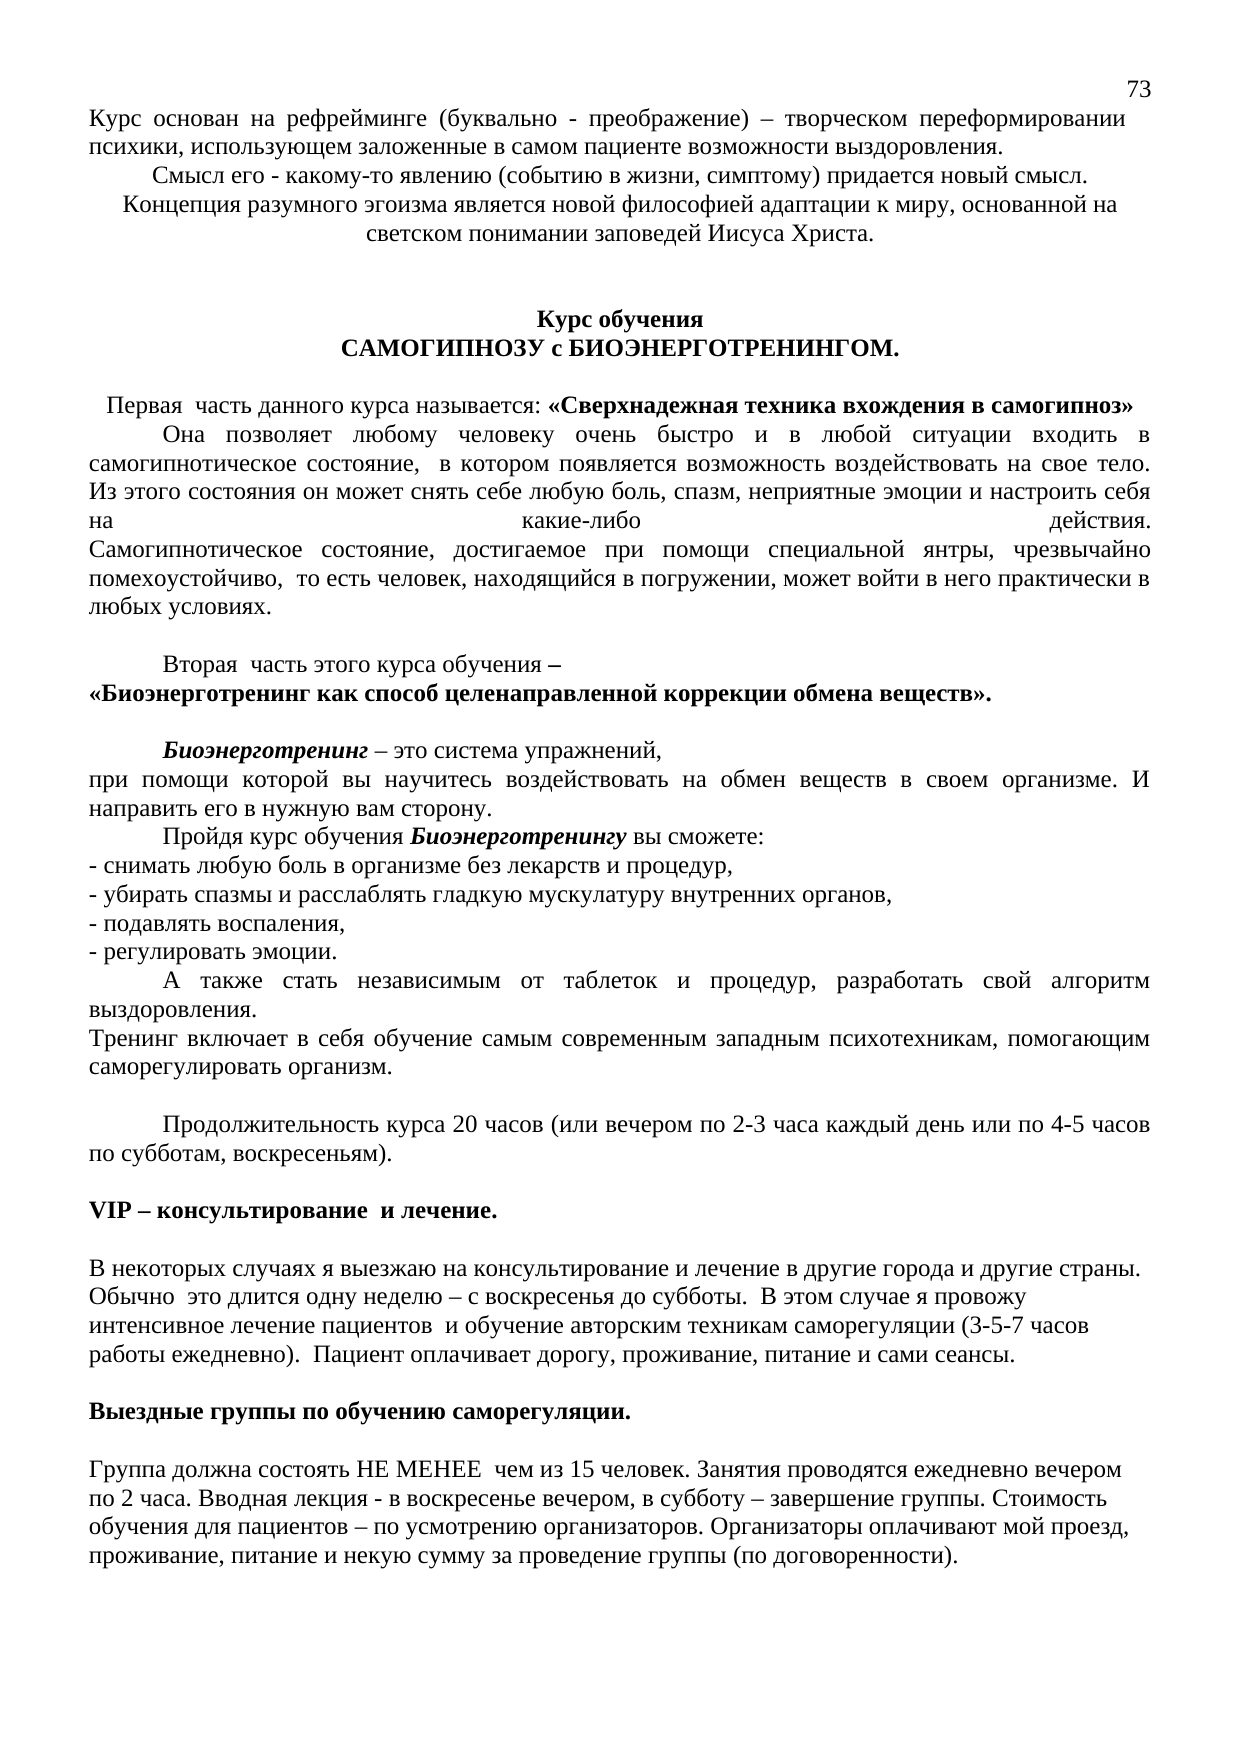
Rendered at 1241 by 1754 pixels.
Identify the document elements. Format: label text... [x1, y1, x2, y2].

text А также стать независимым от таблеток и процедур, разработать свой алгоритм выздоровления. [89, 965, 1152, 1023]
text Она позволяет любому человеку очень быстро и в любой ситуации входить в самогипнотическое состояние, в котором появляется возможность воздействовать на свое тело. Из этого состояния он может снять себе любую боль, спазм, неприятные эмоции и настроить себя на какие-либо действия. Самогипнотическое состояние, достигаемое при помощи специальной янтры, чрезвычайно помехоустойчиво, то есть человек, находящийся в погружении, может войти в него практически в любых условиях. [89, 419, 1152, 620]
text Продолжительность курса 20 часов (или вечером по 2-3 часа каждый день или по 4-5 часов по субботам, воскресеньям). [89, 1109, 1152, 1166]
text Тренинг включает в себя обучение самым современным западным психотехникам, помогающим саморегулировать организм. [89, 1023, 1152, 1080]
text В некоторых случаях я выезжаю на консультирование и лечение в другие города и другие страны. Обычно это длится одну неделю – с воскресенья до субботы. В этом случае я провожу интенсивное лечение пациентов и обучение авторским техникам саморегуляции (3-5-7 часов работы ежедневно). Пациент оплачивает дорогу, проживание, питание и сами сеансы. [89, 1253, 1152, 1368]
text VIP – консультирование и лечение. [89, 1195, 1152, 1224]
text при помощи которой вы научитесь воздействовать на обмен веществ в своем организме. И направить его в нужную вам сторону. [89, 764, 1152, 821]
text Биоэнерготренинг – это система упражнений, [89, 735, 1152, 764]
text - убирать спазмы и расслаблять гладкую мускулатуру внутренних органов, [89, 879, 1152, 908]
text Вторая часть этого курса обучения – [162, 620, 1152, 678]
text - снимать любую боль в организме без лекарств и процедур, [89, 850, 1152, 879]
text - регулировать эмоции. [89, 936, 1152, 965]
text Курс основан на рефрейминге (буквально - преображение) – творческом переформировании психики, использующем заложенные в самом пациенте возможности выздоровления. [89, 103, 1152, 160]
text Пройдя курс обучения Биоэнерготренингу вы сможете: [89, 821, 1152, 850]
text Выездные группы по обучению саморегуляции. [89, 1396, 1152, 1425]
text Смысл его - какому-то явлению (событию в жизни, симптому) придается новый смысл. Концепция разумного эгоизма является новой философией адаптации к миру, основанной на светском понимании заповедей Иисуса Христа. Курс обучения САМОГИПНОЗУ с БИОЭНЕРГОТРЕНИНГОМ. Первая часть данного курса называется: «Сверхнадежная техника вхождения в самогипноз» [89, 160, 1152, 419]
text «Биоэнерготренинг как способ целенаправленной коррекции обмена веществ». [89, 678, 1152, 706]
text Группа должна состоять НЕ МЕНЕЕ чем из 15 человек. Занятия проводятся ежедневно вечером по 2 часа. Вводная лекция - в воскресенье вечером, в субботу – завершение группы. Стоимость обучения для пациентов – по усмотрению организаторов. Организаторы оплачивают мой проезд, проживание, питание и некую сумму за проведение группы (по договоренности). [89, 1454, 1152, 1569]
text - подавлять воспаления, [89, 908, 1152, 936]
